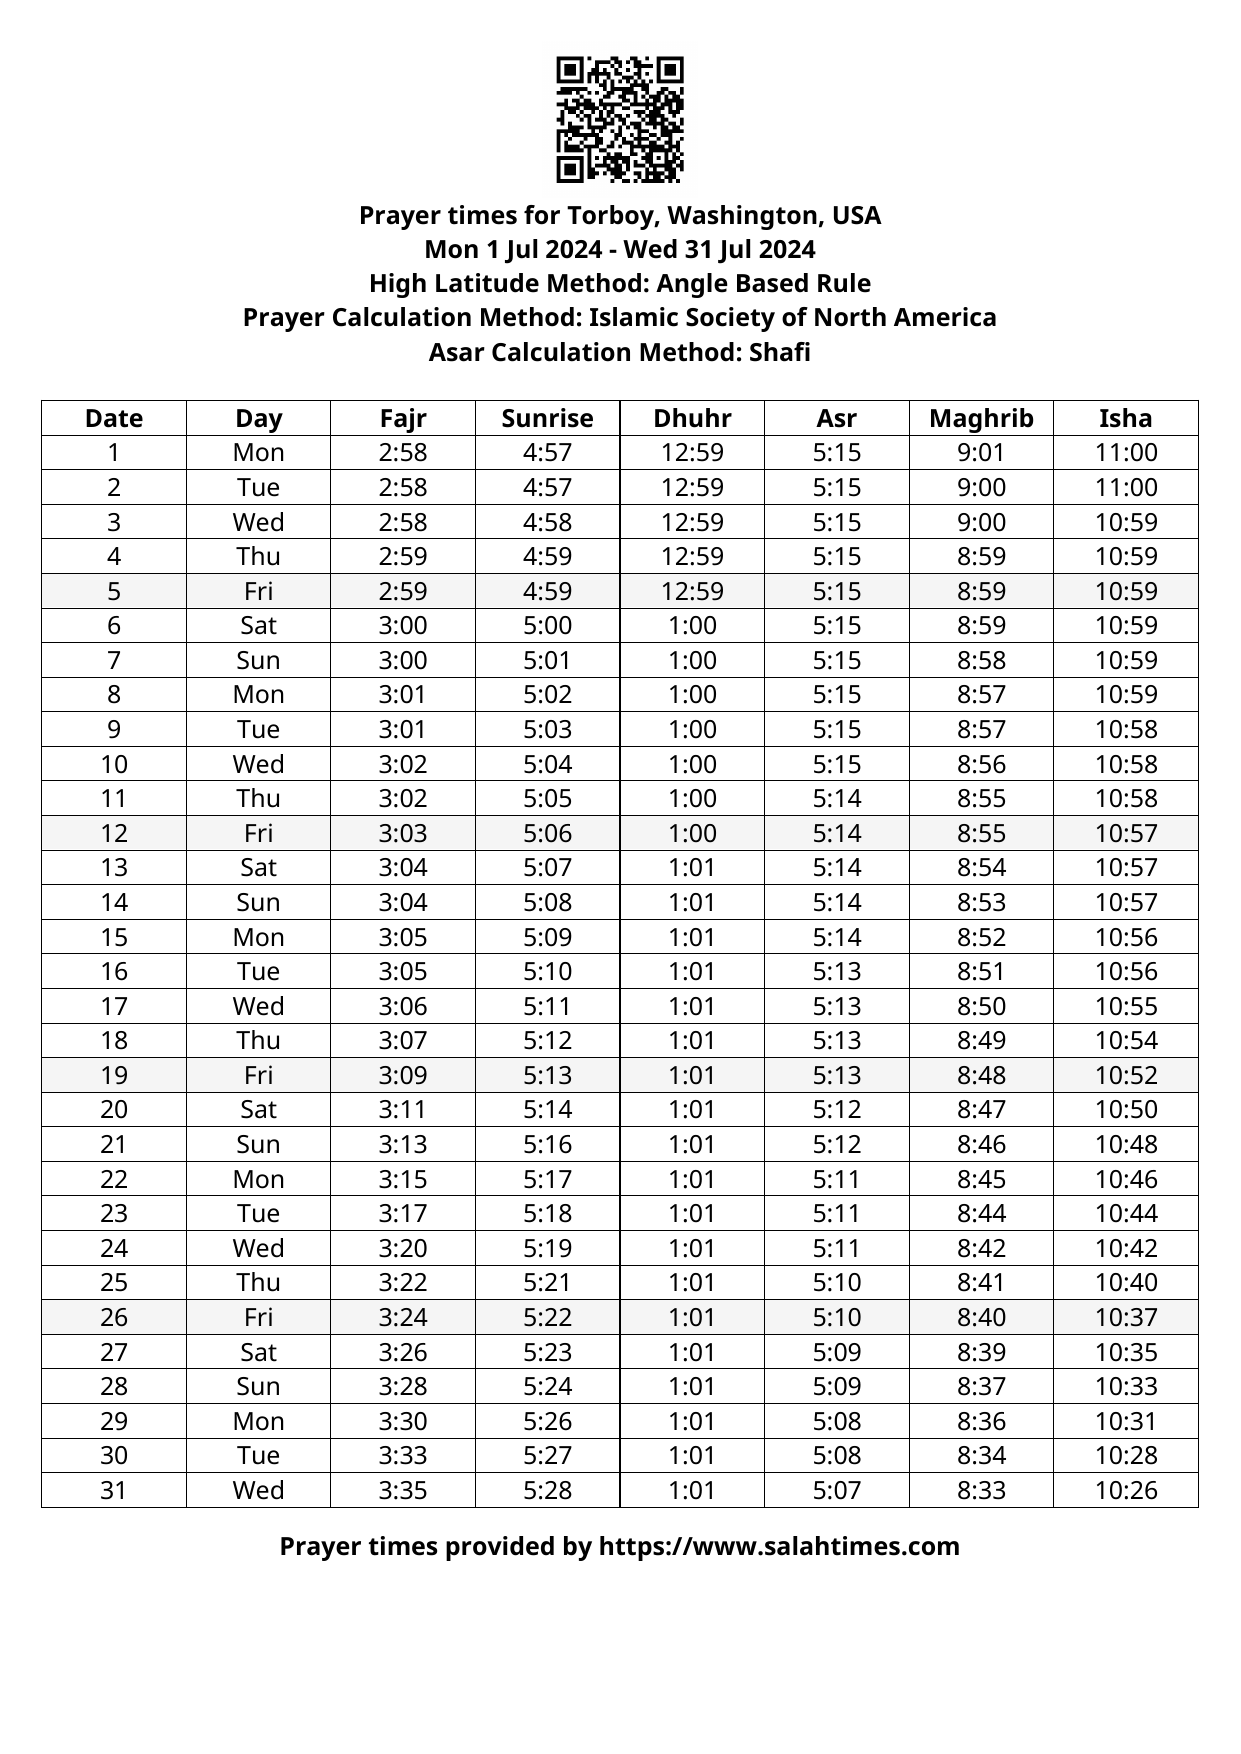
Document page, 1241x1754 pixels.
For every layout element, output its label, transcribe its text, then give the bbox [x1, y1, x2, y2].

table_cell 1:01 [621, 1404, 764, 1437]
table_cell 5:13 [765, 989, 909, 1022]
table_cell 5:08 [765, 1404, 909, 1437]
table_cell 2:59 [331, 539, 475, 573]
table_cell 3:06 [331, 989, 475, 1022]
table_cell 27 [42, 1335, 186, 1368]
table_cell Tue [187, 712, 330, 746]
table_cell 5:21 [476, 1266, 619, 1299]
table_cell 3:24 [331, 1300, 475, 1334]
table_cell 19 [42, 1058, 186, 1092]
table_cell 8:47 [910, 1093, 1053, 1126]
table_cell 5:14 [765, 851, 909, 884]
table_cell Sat [187, 1093, 330, 1126]
table_cell 1:01 [621, 954, 764, 988]
table_cell 11:00 [1054, 470, 1198, 504]
table_cell 9:00 [910, 470, 1053, 504]
table_cell 8:55 [910, 816, 1053, 849]
table_cell 1:01 [621, 1300, 764, 1334]
table_cell Mon [187, 678, 330, 711]
table_cell 8:42 [910, 1231, 1053, 1264]
text Mon 1 Jul 2024 - Wed 31 Jul 2024 [42, 232, 1198, 266]
table_header Asr [765, 401, 909, 434]
table_cell 2:58 [331, 470, 475, 504]
table_header Dhuhr [621, 401, 764, 434]
table_cell 2:58 [331, 505, 475, 538]
table_cell 5:15 [765, 505, 909, 538]
table_cell Thu [187, 1266, 330, 1299]
table_cell 7 [42, 643, 186, 677]
table_cell 5:04 [476, 747, 619, 780]
table_cell 8:49 [910, 1024, 1053, 1057]
table_cell 10:58 [1054, 712, 1198, 746]
table_cell 10:37 [1054, 1300, 1198, 1334]
table_cell 30 [42, 1439, 186, 1472]
table_cell 2:58 [331, 436, 475, 469]
table_cell 5:15 [765, 678, 909, 711]
table_cell 5:03 [476, 712, 619, 746]
table_cell 4:57 [476, 470, 619, 504]
table_cell 3:09 [331, 1058, 475, 1092]
table_cell Tue [187, 1439, 330, 1472]
table_cell 8:40 [910, 1300, 1053, 1334]
table_cell 10:33 [1054, 1369, 1198, 1403]
table_cell 10:40 [1054, 1266, 1198, 1299]
table_cell 8:52 [910, 920, 1053, 953]
table_cell 3:00 [331, 609, 475, 642]
table_cell 1:01 [621, 885, 764, 919]
table_cell 1:01 [621, 1266, 764, 1299]
table_cell 5:07 [765, 1473, 909, 1507]
table_cell 8:48 [910, 1058, 1053, 1092]
table_cell 1:01 [621, 1162, 764, 1195]
picture [542, 41, 699, 198]
table_cell 4:58 [476, 505, 619, 538]
table_cell 5:27 [476, 1439, 619, 1472]
table_cell 8:37 [910, 1369, 1053, 1403]
table_cell 1:01 [621, 1335, 764, 1368]
table_cell 21 [42, 1127, 186, 1161]
table_cell 5:10 [765, 1300, 909, 1334]
table_cell 3 [42, 505, 186, 538]
table_cell 5:16 [476, 1127, 619, 1161]
table_cell 5:15 [765, 643, 909, 677]
table_cell 23 [42, 1196, 186, 1230]
table_cell 10:59 [1054, 678, 1198, 711]
table_cell 5:11 [765, 1196, 909, 1230]
table_cell 10:52 [1054, 1058, 1198, 1092]
table_cell 4:57 [476, 436, 619, 469]
table_cell 10:55 [1054, 989, 1198, 1022]
table_cell 1:00 [621, 643, 764, 677]
table_cell Tue [187, 954, 330, 988]
table_cell 5:22 [476, 1300, 619, 1334]
table_cell 10:26 [1054, 1473, 1198, 1507]
table_cell 5:28 [476, 1473, 619, 1507]
table_cell 10:56 [1054, 954, 1198, 988]
table_cell Mon [187, 1404, 330, 1437]
table_cell 5:09 [765, 1369, 909, 1403]
table_cell 5:10 [765, 1266, 909, 1299]
table_cell 8:57 [910, 712, 1053, 746]
table_cell 5:13 [765, 1024, 909, 1057]
table_cell 3:17 [331, 1196, 475, 1230]
table_cell 3:33 [331, 1439, 475, 1472]
table_cell 10:58 [1054, 747, 1198, 780]
table_cell Thu [187, 781, 330, 815]
table_cell Fri [187, 816, 330, 849]
table_cell 3:00 [331, 643, 475, 677]
table_cell 8:59 [910, 609, 1053, 642]
table_cell 14 [42, 885, 186, 919]
table_cell 5:14 [476, 1093, 619, 1126]
table_cell 8:51 [910, 954, 1053, 988]
table_cell 25 [42, 1266, 186, 1299]
table_cell 3:01 [331, 678, 475, 711]
table_cell Fri [187, 1300, 330, 1334]
table_cell 5:00 [476, 609, 619, 642]
table_cell 20 [42, 1093, 186, 1126]
table_cell 1:00 [621, 816, 764, 849]
table_cell 5:15 [765, 539, 909, 573]
table_cell 12:59 [621, 436, 764, 469]
table_cell 1:00 [621, 712, 764, 746]
table_header Sunrise [476, 401, 619, 434]
table_cell 1:01 [621, 1439, 764, 1472]
table_cell 5:06 [476, 816, 619, 849]
table_cell Sat [187, 1335, 330, 1368]
table_header Day [187, 401, 330, 434]
table_cell 3:04 [331, 851, 475, 884]
table_cell 5:15 [765, 470, 909, 504]
table_cell Mon [187, 920, 330, 953]
table_cell 10:57 [1054, 851, 1198, 884]
table_cell Wed [187, 505, 330, 538]
table_cell Sun [187, 1127, 330, 1161]
table_cell 8:34 [910, 1439, 1053, 1472]
table_cell 1:01 [621, 1369, 764, 1403]
text Prayer times provided by https://www.salahtimes.com [42, 1528, 1198, 1563]
table_cell 5:10 [476, 954, 619, 988]
table_cell 3:15 [331, 1162, 475, 1195]
table_cell 3:22 [331, 1266, 475, 1299]
table_cell 8:50 [910, 989, 1053, 1022]
table_cell Wed [187, 989, 330, 1022]
table_cell Sat [187, 851, 330, 884]
table_header Isha [1054, 401, 1198, 434]
table_cell 8:53 [910, 885, 1053, 919]
table_cell Sat [187, 609, 330, 642]
table_cell 1:01 [621, 1231, 764, 1264]
table_cell 5:05 [476, 781, 619, 815]
table_cell 5:02 [476, 678, 619, 711]
table_cell 5:11 [765, 1162, 909, 1195]
table_cell 5:24 [476, 1369, 619, 1403]
table_cell 8:57 [910, 678, 1053, 711]
table_cell 3:04 [331, 885, 475, 919]
table_cell Mon [187, 436, 330, 469]
table_cell 8:36 [910, 1404, 1053, 1437]
table_cell 5:17 [476, 1162, 619, 1195]
table_cell 9:00 [910, 505, 1053, 538]
table_cell 1:00 [621, 781, 764, 815]
table_cell 10:57 [1054, 885, 1198, 919]
table_cell 1:00 [621, 678, 764, 711]
table_cell 8 [42, 678, 186, 711]
table_header Maghrib [910, 401, 1053, 434]
table_cell 26 [42, 1300, 186, 1334]
table_cell 8:55 [910, 781, 1053, 815]
table_cell Tue [187, 470, 330, 504]
table_cell 5:23 [476, 1335, 619, 1368]
table_cell 13 [42, 851, 186, 884]
table_cell 2:59 [331, 574, 475, 607]
table_cell 5:19 [476, 1231, 619, 1264]
table_cell 5:15 [765, 609, 909, 642]
table_cell 3:30 [331, 1404, 475, 1437]
table_cell 10:44 [1054, 1196, 1198, 1230]
table_cell 3:05 [331, 954, 475, 988]
table_cell Sun [187, 643, 330, 677]
table_cell 1:01 [621, 1473, 764, 1507]
table_cell 31 [42, 1473, 186, 1507]
table_cell 12:59 [621, 470, 764, 504]
table_cell 5:15 [765, 436, 909, 469]
table_cell 10:56 [1054, 920, 1198, 953]
table_cell 3:02 [331, 747, 475, 780]
table_cell 5:08 [476, 885, 619, 919]
table_cell 5:14 [765, 920, 909, 953]
table_cell 12:59 [621, 574, 764, 607]
table_cell 8:59 [910, 574, 1053, 607]
table_cell 5:13 [765, 954, 909, 988]
table_cell 5:15 [765, 712, 909, 746]
table_cell Tue [187, 1196, 330, 1230]
table_cell 8:56 [910, 747, 1053, 780]
table_cell 10:48 [1054, 1127, 1198, 1161]
table_header Fajr [331, 401, 475, 434]
table_cell 1:00 [621, 609, 764, 642]
table_cell 10:59 [1054, 609, 1198, 642]
table_cell 5:08 [765, 1439, 909, 1472]
table_cell 3:03 [331, 816, 475, 849]
table_cell 8:59 [910, 539, 1053, 573]
table_cell 29 [42, 1404, 186, 1437]
table_cell 5:14 [765, 816, 909, 849]
table_cell 6 [42, 609, 186, 642]
table_cell 4:59 [476, 539, 619, 573]
table_cell 8:45 [910, 1162, 1053, 1195]
table_cell 10:59 [1054, 574, 1198, 607]
table_cell 8:58 [910, 643, 1053, 677]
table_cell 8:44 [910, 1196, 1053, 1230]
table_cell 10:59 [1054, 643, 1198, 677]
table_cell 10:50 [1054, 1093, 1198, 1126]
table_cell Thu [187, 539, 330, 573]
table_cell 10:59 [1054, 505, 1198, 538]
table_cell Wed [187, 1231, 330, 1264]
table_cell 5:26 [476, 1404, 619, 1437]
table_cell 3:13 [331, 1127, 475, 1161]
table_cell Mon [187, 1162, 330, 1195]
table_cell 3:20 [331, 1231, 475, 1264]
table_cell 10:54 [1054, 1024, 1198, 1057]
table_cell 5:12 [765, 1127, 909, 1161]
table_cell 5:13 [476, 1058, 619, 1092]
table_cell 1:01 [621, 1196, 764, 1230]
table_cell 4 [42, 539, 186, 573]
table_cell 1:01 [621, 1093, 764, 1126]
table_cell Sun [187, 1369, 330, 1403]
table_cell 18 [42, 1024, 186, 1057]
table_cell 5:14 [765, 885, 909, 919]
table_cell 11 [42, 781, 186, 815]
table_cell 10:46 [1054, 1162, 1198, 1195]
table_cell 12:59 [621, 539, 764, 573]
table_cell 9 [42, 712, 186, 746]
table_cell 1:01 [621, 989, 764, 1022]
text Prayer times for Torboy, Washington, USA [42, 198, 1198, 232]
table_cell 5:14 [765, 781, 909, 815]
table_cell Thu [187, 1024, 330, 1057]
table_cell 10:28 [1054, 1439, 1198, 1472]
text Asar Calculation Method: Shafi [42, 334, 1198, 368]
table_cell 3:28 [331, 1369, 475, 1403]
table_cell 9:01 [910, 436, 1053, 469]
table_cell 5:18 [476, 1196, 619, 1230]
table_cell 16 [42, 954, 186, 988]
table_cell 5:15 [765, 574, 909, 607]
table_cell 1:00 [621, 747, 764, 780]
table_cell 24 [42, 1231, 186, 1264]
table_cell 5:11 [765, 1231, 909, 1264]
table_cell 5:15 [765, 747, 909, 780]
table_cell 12 [42, 816, 186, 849]
table_cell 5:01 [476, 643, 619, 677]
table_cell 10:58 [1054, 781, 1198, 815]
table_cell 2 [42, 470, 186, 504]
table_cell 10:42 [1054, 1231, 1198, 1264]
table_cell 4:59 [476, 574, 619, 607]
table_cell 5:09 [476, 920, 619, 953]
table_cell Sun [187, 885, 330, 919]
table_cell 22 [42, 1162, 186, 1195]
table_cell 5:07 [476, 851, 619, 884]
table_cell 8:39 [910, 1335, 1053, 1368]
table_cell 10:59 [1054, 539, 1198, 573]
table_cell 5:12 [765, 1093, 909, 1126]
table_cell 8:46 [910, 1127, 1053, 1161]
table_cell 10:31 [1054, 1404, 1198, 1437]
table_cell 10 [42, 747, 186, 780]
table_cell Fri [187, 1058, 330, 1092]
text High Latitude Method: Angle Based Rule [42, 266, 1198, 300]
table_cell 8:54 [910, 851, 1053, 884]
table_cell 3:02 [331, 781, 475, 815]
table_cell 3:26 [331, 1335, 475, 1368]
table_cell 5:12 [476, 1024, 619, 1057]
table_cell 15 [42, 920, 186, 953]
table_cell 3:35 [331, 1473, 475, 1507]
table_cell Wed [187, 1473, 330, 1507]
table_cell 5:09 [765, 1335, 909, 1368]
table_cell 10:57 [1054, 816, 1198, 849]
table_cell 5:11 [476, 989, 619, 1022]
table_cell 3:07 [331, 1024, 475, 1057]
table_cell 3:11 [331, 1093, 475, 1126]
table_cell 1:01 [621, 920, 764, 953]
table_cell 3:05 [331, 920, 475, 953]
table_cell 1:01 [621, 1127, 764, 1161]
table_cell 1:01 [621, 1024, 764, 1057]
table_cell 8:33 [910, 1473, 1053, 1507]
table_cell 3:01 [331, 712, 475, 746]
table_cell Wed [187, 747, 330, 780]
table_cell 1 [42, 436, 186, 469]
table_cell 11:00 [1054, 436, 1198, 469]
table_cell 10:35 [1054, 1335, 1198, 1368]
table_cell 8:41 [910, 1266, 1053, 1299]
table_cell 5 [42, 574, 186, 607]
table_cell 28 [42, 1369, 186, 1403]
table_header Date [42, 401, 186, 434]
text Prayer Calculation Method: Islamic Society of North America [42, 300, 1198, 334]
table_cell Fri [187, 574, 330, 607]
table_cell 12:59 [621, 505, 764, 538]
table_cell 5:13 [765, 1058, 909, 1092]
table_cell 1:01 [621, 851, 764, 884]
table_cell 1:01 [621, 1058, 764, 1092]
table_cell 17 [42, 989, 186, 1022]
